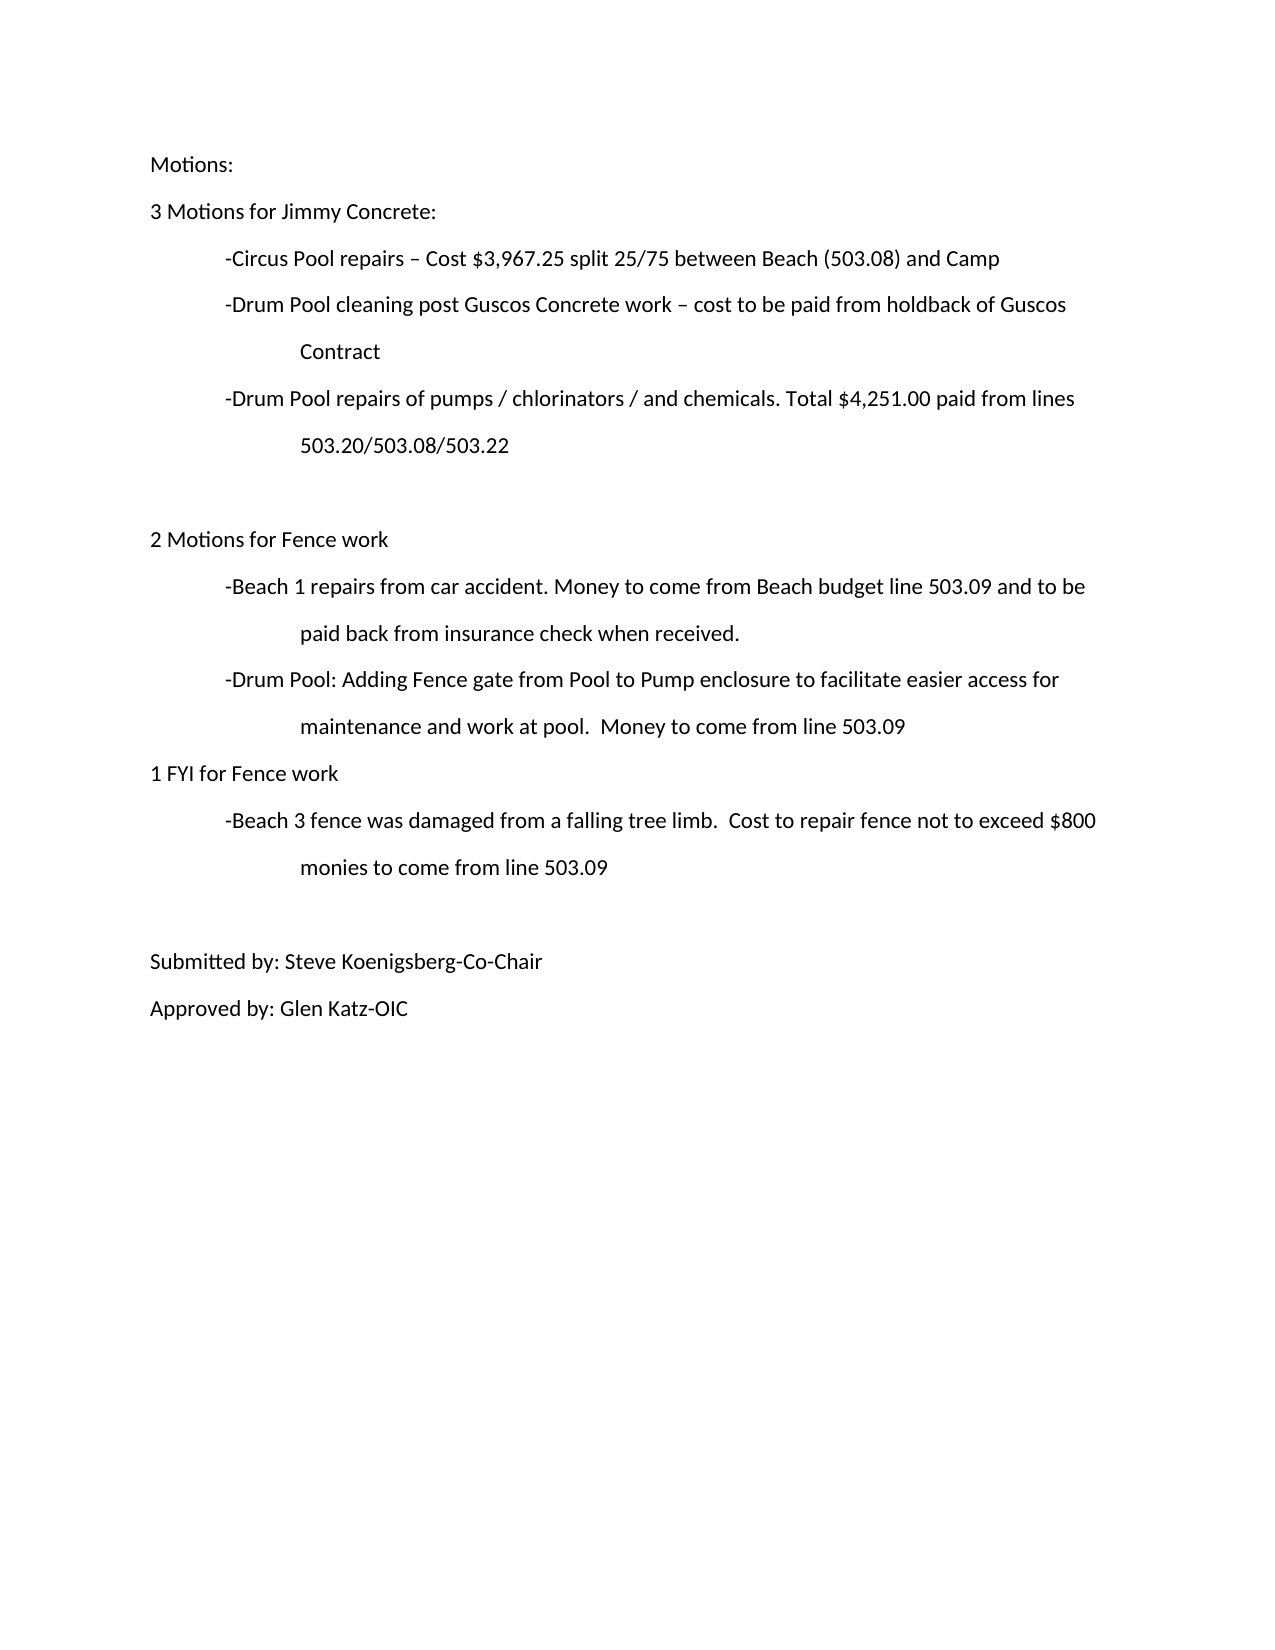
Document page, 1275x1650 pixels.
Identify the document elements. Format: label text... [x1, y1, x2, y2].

text monies to come from line 503.09 [225, 853, 1125, 881]
text 3 Motions for Jimmy Concrete: [150, 197, 1125, 225]
text 503.20/503.08/503.22 [225, 431, 1125, 459]
text Contract [225, 337, 1125, 366]
text maintenance and work at pool. Money to come from line 503.09 [225, 712, 1125, 741]
text -Beach 3 fence was damaged from a falling tree limb. Cost to repair fence not to exceed $800 [150, 806, 1125, 834]
text -Beach 1 repairs from car accident. Money to come from Beach budget line 503.09 and to be [225, 572, 1125, 600]
text Approved by: Glen Katz-OIC [150, 994, 1125, 1022]
text -Drum Pool: Adding Fence gate from Pool to Pump enclosure to facilitate easier access for [225, 666, 1125, 694]
text 1 FYI for Fence work [150, 759, 1125, 787]
text -Circus Pool repairs – Cost $3,967.25 split 25/75 between Beach (503.08) and Camp [150, 244, 1125, 272]
text -Drum Pool cleaning post Guscos Concrete work – cost to be paid from holdback of Guscos [225, 291, 1125, 319]
text 2 Motions for Fence work [150, 525, 1125, 553]
text Submitted by: Steve Koenigsberg-Co-Chair [150, 947, 1125, 975]
text -Drum Pool repairs of pumps / chlorinators / and chemicals. Total $4,251.00 paid from lines [150, 384, 1125, 412]
text Motions: [150, 150, 1125, 178]
text paid back from insurance check when received. [225, 619, 1125, 647]
